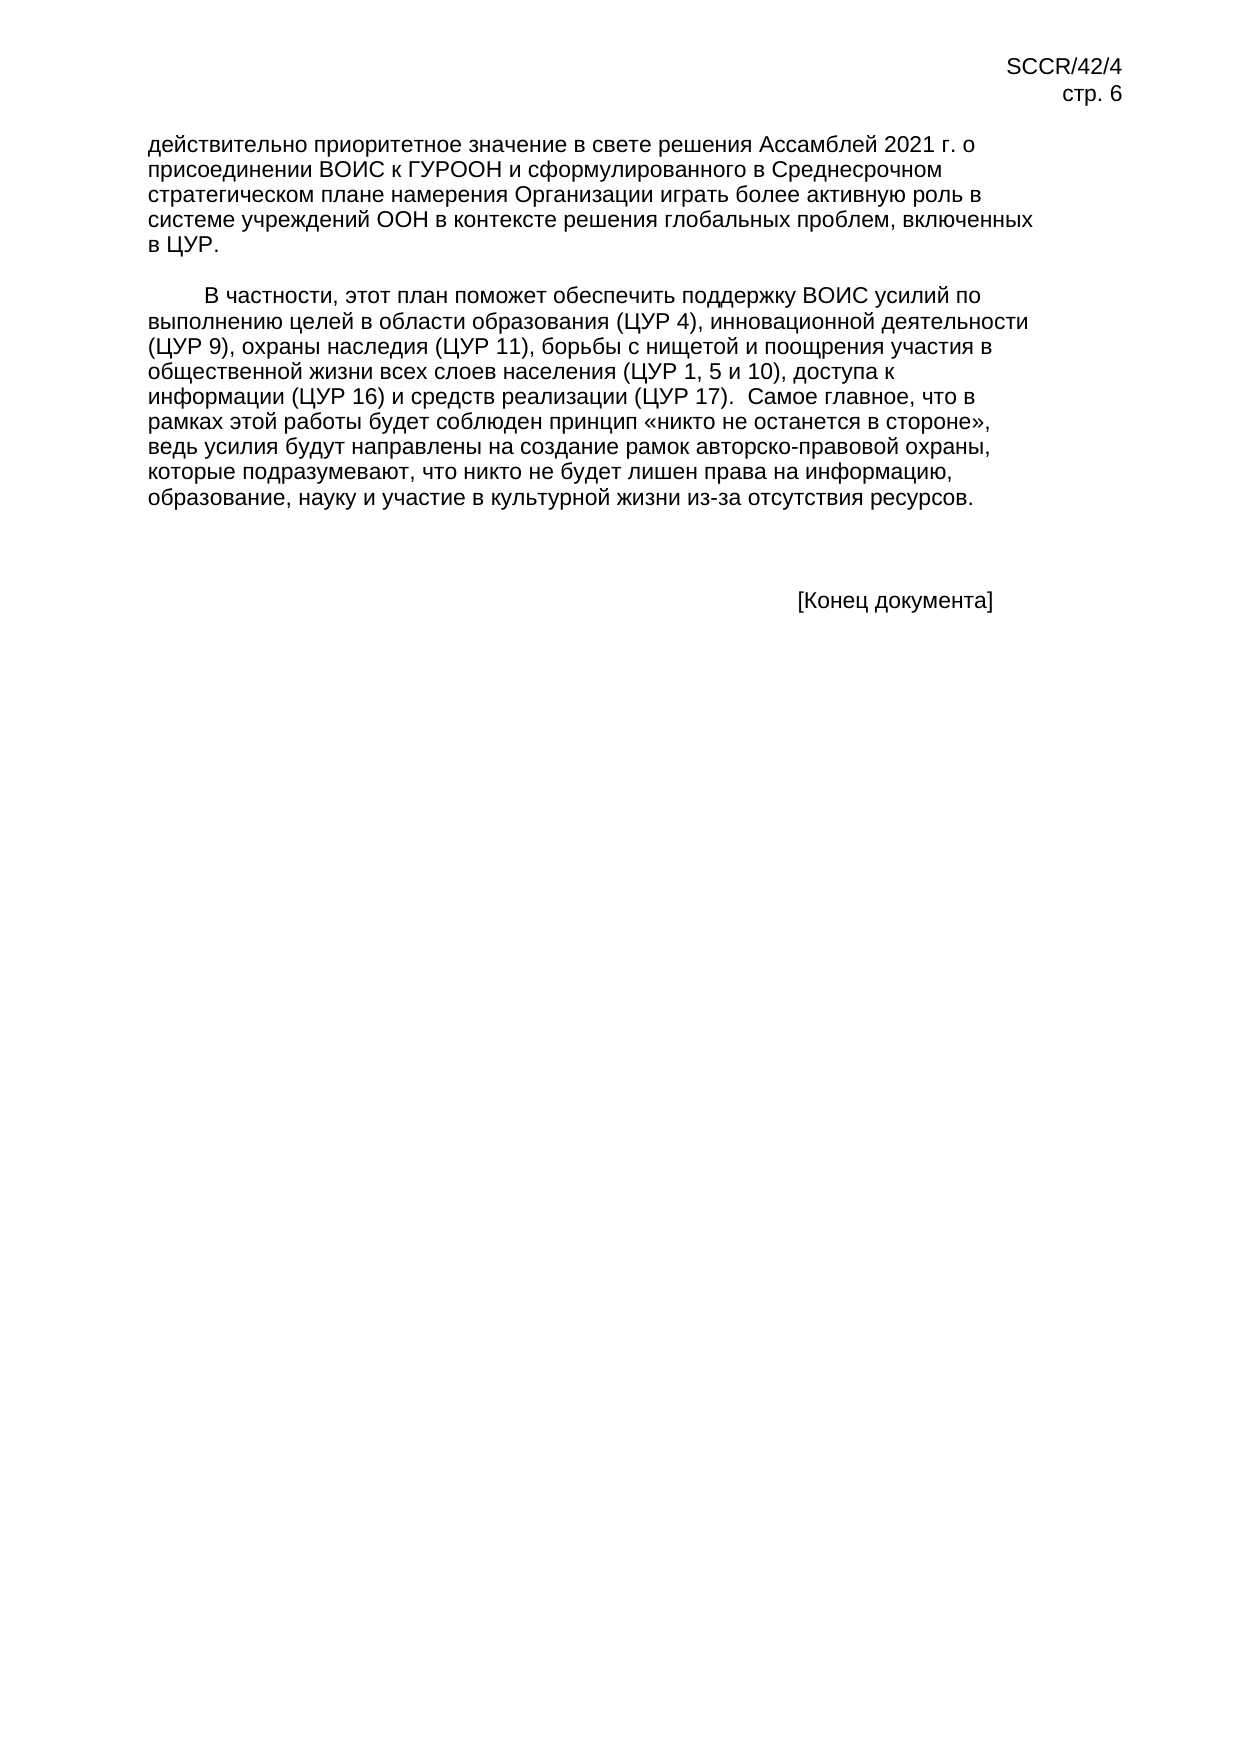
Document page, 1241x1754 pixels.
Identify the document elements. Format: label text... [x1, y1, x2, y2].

text [Конец документа] [738, 589, 1033, 614]
text В частности, этот план поможет обеспечить поддержку ВОИС усилий по выполнению целей в области образования (ЦУР 4), инновационной деятельности (ЦУР 9), охраны наследия (ЦУР 11), борьбы с нищетой и поощрения участия в общественной жизни всех слоев населения (ЦУР 1, 5 и 10), доступа к информации (ЦУР 16) и средств реализации (ЦУР 17). Самое главное, что в рамках этой работы будет соблюден принцип «никто не останется в стороне», ведь усилия будут направлены на создание рамок авторско-правовой охраны, которые подразумевают, что никто не будет лишен права на информацию, образование, науку и участие в культурной жизни из-за отсутствия ресурсов. [148, 284, 1033, 510]
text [148, 132, 1033, 258]
